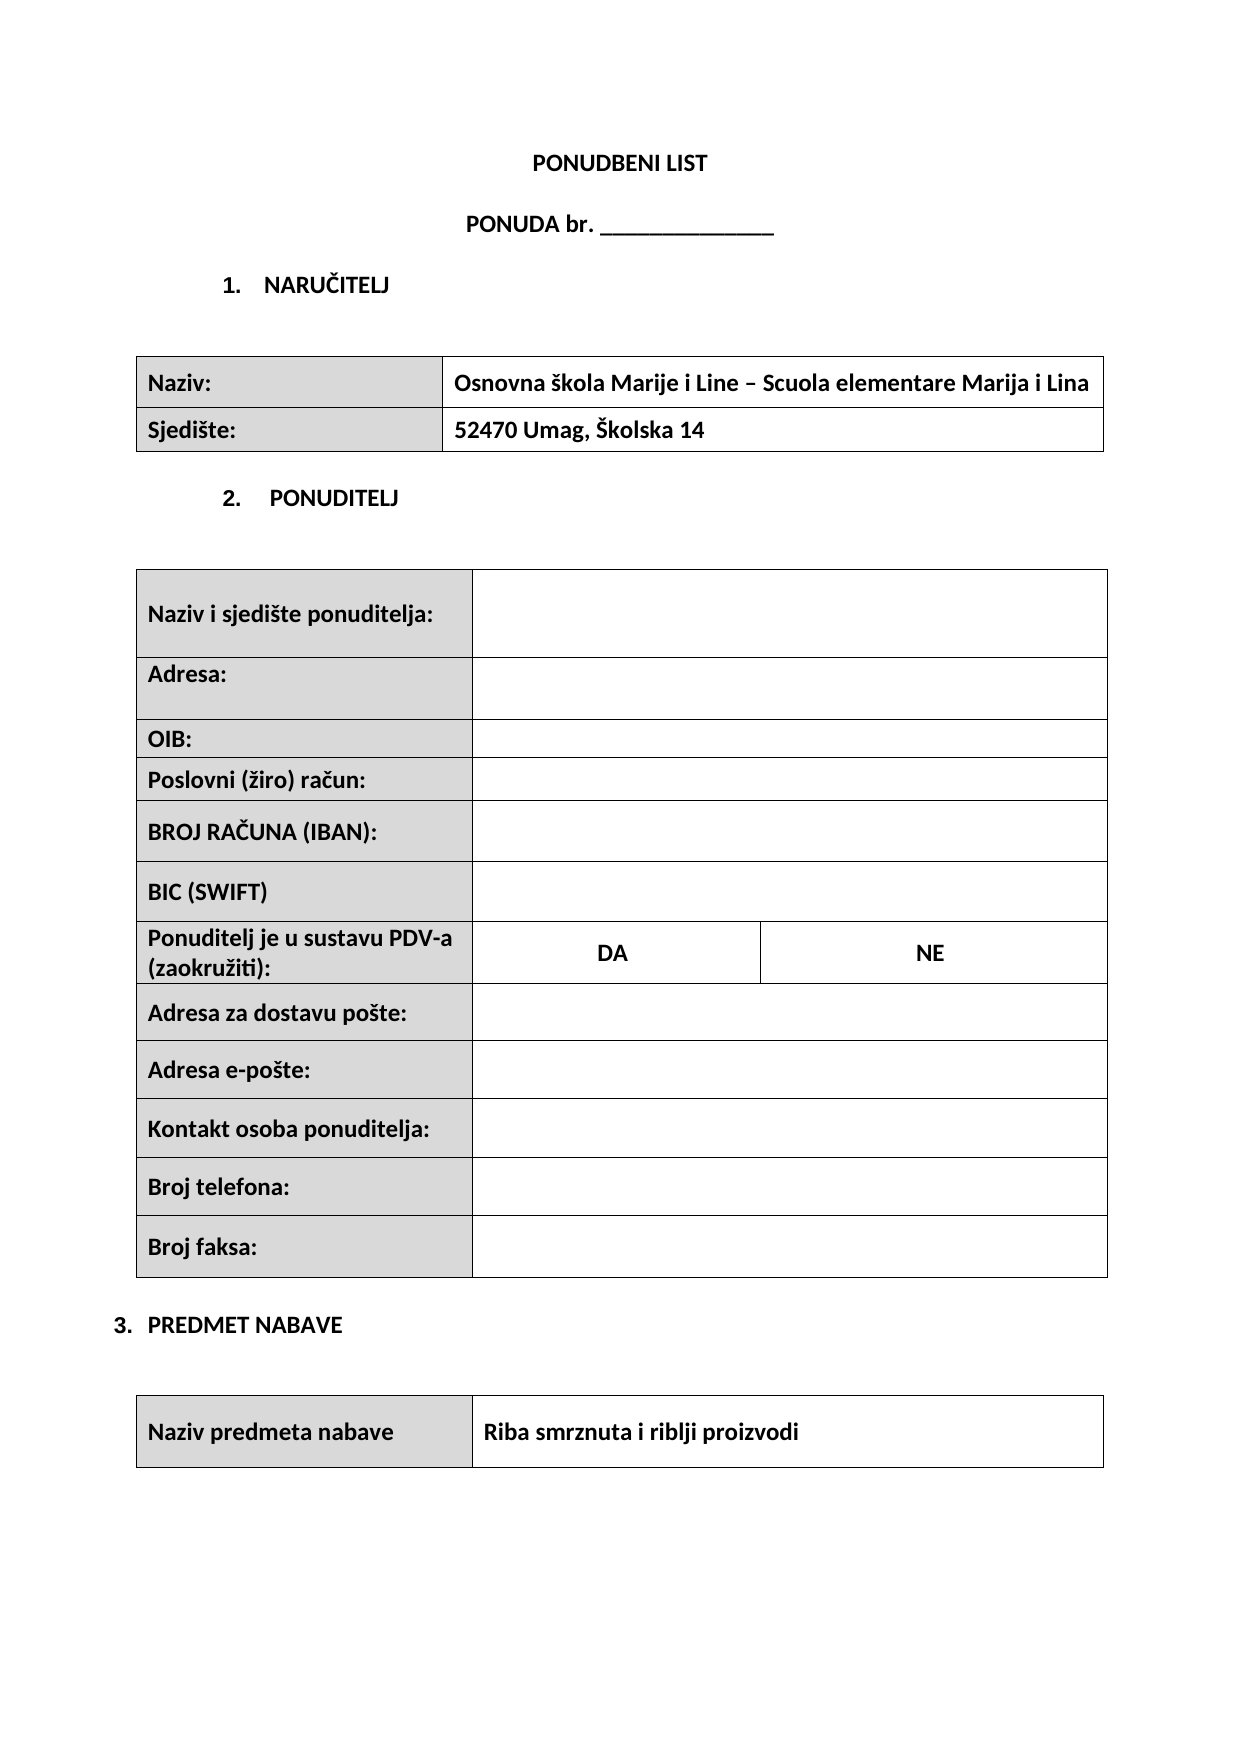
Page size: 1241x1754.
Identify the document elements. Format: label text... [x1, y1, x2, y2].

table_cell NE [761, 922, 1107, 983]
table_cell [473, 758, 1107, 800]
table_header [473, 570, 1107, 657]
table_header Riba smrznuta i riblji proizvodi [473, 1396, 1103, 1467]
table_cell Sjedište: [137, 408, 442, 451]
table_header Naziv predmeta nabave [137, 1396, 472, 1467]
table_cell [473, 862, 1107, 921]
list PONUDITELJ [241, 482, 1111, 513]
table_cell [473, 1099, 1107, 1157]
list NARUČITELJ [241, 270, 1111, 300]
table_cell Broj telefona: [137, 1158, 472, 1215]
table_header Naziv: [137, 357, 442, 407]
table_cell [473, 720, 1107, 757]
table_cell Poslovni (žiro) račun: [137, 758, 472, 800]
table_cell [473, 1041, 1107, 1098]
table_cell [473, 801, 1107, 861]
list PREDMET NABAVE [133, 1309, 1111, 1339]
table_cell [473, 984, 1107, 1040]
table_cell [473, 1216, 1107, 1277]
table_cell Adresa: [137, 658, 472, 719]
table_cell BROJ RAČUNA (IBAN): [137, 801, 472, 861]
table_cell OIB: [137, 720, 472, 757]
table_cell [473, 1158, 1107, 1215]
table_cell Broj faksa: [137, 1216, 472, 1277]
table_cell Ponuditelj je u sustavu PDV-a (zaokružiti): [137, 922, 472, 983]
table_header Osnovna škola Marije i Line – Scuola elementare Marija i Lina [443, 357, 1103, 407]
table_cell BIC (SWIFT) [137, 862, 472, 921]
table_cell Adresa e-pošte: [137, 1041, 472, 1098]
table_header Naziv i sjedište ponuditelja: [137, 570, 472, 657]
table_cell Adresa za dostavu pošte: [137, 984, 472, 1040]
table_cell DA [473, 922, 760, 983]
text PONUDBENI LIST [148, 148, 1093, 178]
table_cell Kontakt osoba ponuditelja: [137, 1099, 472, 1157]
table_cell 52470 Umag, Školska 14 [443, 408, 1103, 451]
table_cell [473, 658, 1107, 719]
text PONUDA br. ______________ [148, 209, 1093, 239]
